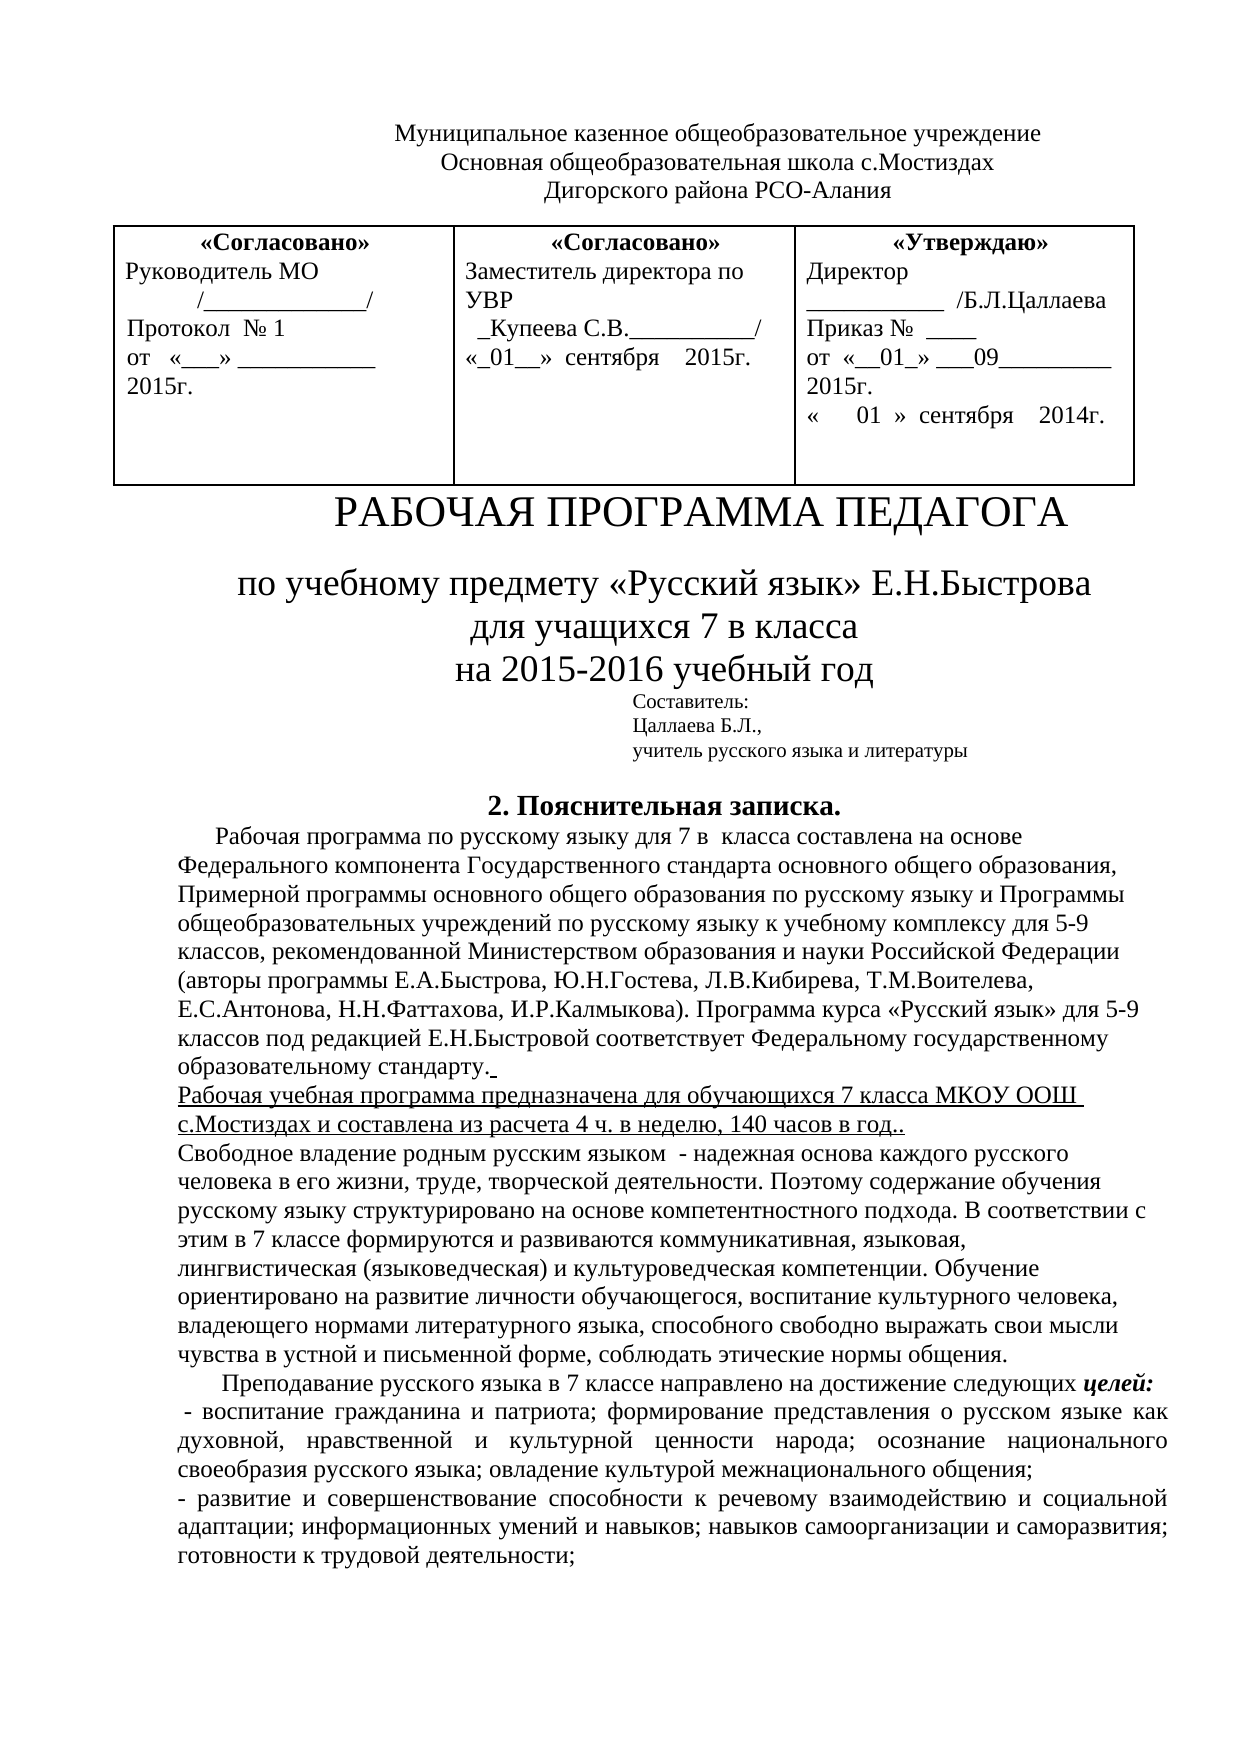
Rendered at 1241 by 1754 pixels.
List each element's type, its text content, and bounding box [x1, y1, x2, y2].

text учитель русского языка и литературы [632, 737, 1152, 762]
text Дигорского района РСО-Алания [283, 176, 1152, 204]
text Свободное владение родным русским языком - надежная основа каждого русского человека в его жизни, труде, творческой деятельности. Поэтому содержание обучения русскому языку структурировано на основе компетентностного подхода. В соответствии с этим в 7 классе формируются и развиваются коммуникативная, языковая, лингвистическая (языковедческая) и культуроведческая компетенции. Обучение ориентировано на развитие личности обучающегося, воспитание культурного человека, владеющего нормами литературного языка, способного свободно выражать свои мысли чувства в устной и письменной форме, соблюдать этические нормы общения. [177, 1138, 1152, 1368]
text Цаллаева Б.Л., [632, 713, 1152, 737]
text Основная общеобразовательная школа с.Мостиздах [283, 147, 1152, 176]
text на 2015-2016 учебный год [177, 646, 1152, 689]
text для учащихся 7 в класса [177, 603, 1152, 646]
text РАБОЧАЯ ПРОГРАММА ПЕДАГОГА [177, 486, 1152, 536]
table_header «Утверждаю» Директор ___________ /Б.Л.Цаллаева Приказ № ____ от «__01_» ___09_________ 2015г. « 01 » сентября 2014г. [796, 227, 1133, 483]
text Рабочая учебная программа предназначена для обучающихся 7 класса МКОУ ООШ с.Мостиздах и составлена из расчета 4 ч. в неделю, 140 часов в год.. [177, 1080, 1152, 1138]
text - развитие и совершенствование способности к речевому взаимодействию и социальной адаптации; информационных умений и навыков; навыков самоорганизации и саморазвития; готовности к трудовой деятельности; [177, 1483, 1169, 1569]
table_header «Согласовано» Заместитель директора по УВР _Купеева С.В.__________/ «_01__» сентября 2015г. [455, 227, 794, 483]
text Составитель: [632, 689, 1152, 713]
text Преподавание русского языка в 7 классе направлено на достижение следующих целей: [177, 1368, 1169, 1396]
text - воспитание гражданина и патриота; формирование представления о русском языке как духовной, нравственной и культурной ценности народа; осознание национального своеобразия русского языка; овладение культурой межнационального общения; [177, 1396, 1169, 1483]
text по учебному предмету «Русский язык» Е.Н.Быстрова [177, 560, 1152, 603]
table_header «Согласовано» Руководитель МО /_____________/ Протокол № 1 от «___» ___________ 2015г. [115, 227, 453, 483]
text Муниципальное казенное общеобразовательное учреждение [283, 118, 1152, 147]
text Рабочая программа по русскому языку для 7 в класса составлена на основе Федерального компонента Государственного стандарта основного общего образования, Примерной программы основного общего образования по русскому языку и Программы общеобразовательных учреждений по русскому языку к учебному комплексу для 5-9 классов, рекомендованной Министерством образования и науки Российской Федерации (авторы программы Е.А.Быстрова, Ю.Н.Гостева, Л.В.Кибирева, Т.М.Воителева, Е.С.Антонова, Н.Н.Фаттахова, И.Р.Калмыкова). Программа курса «Русский язык» для 5-9 классов под редакцией Е.Н.Быстровой соответствует Федеральному государственному образовательному стандарту. [177, 821, 1152, 1080]
text 2. Пояснительная записка. [177, 788, 1152, 821]
